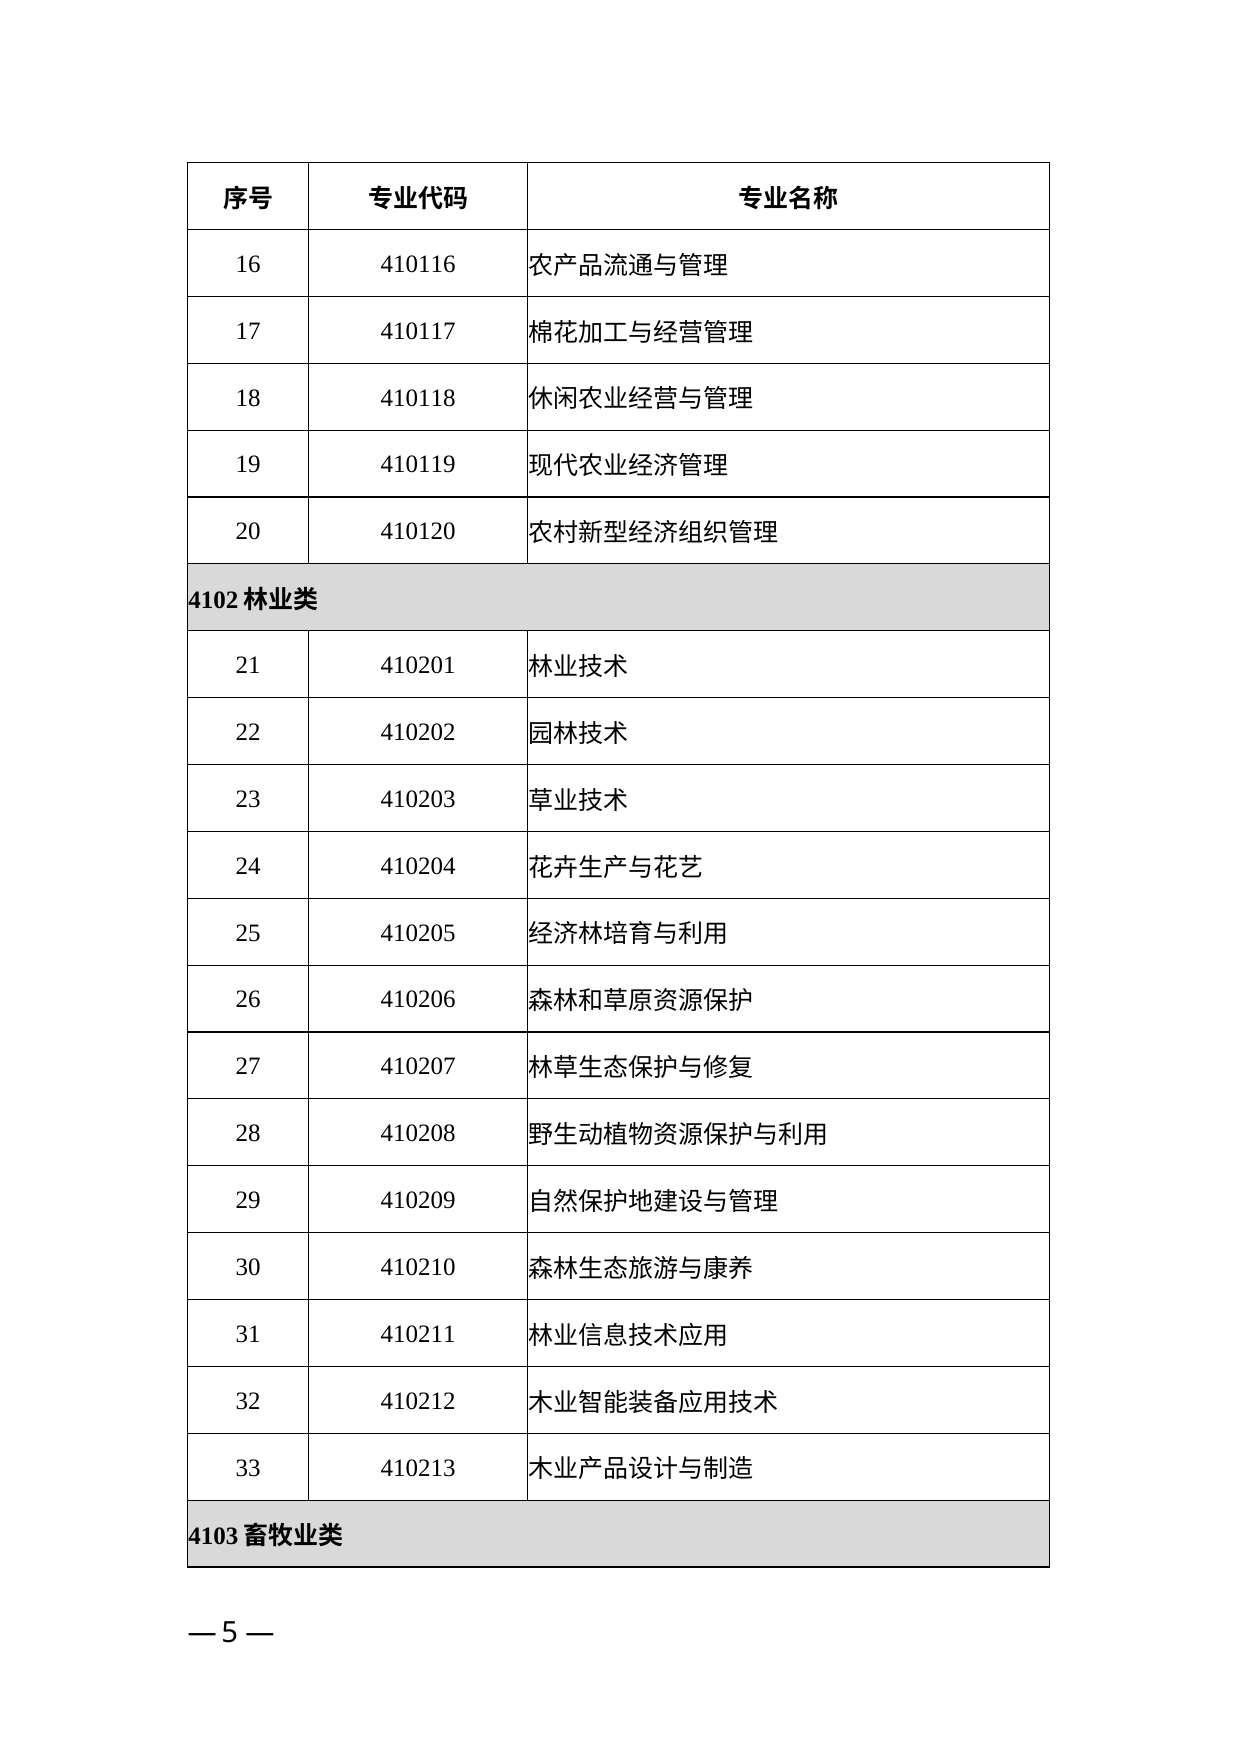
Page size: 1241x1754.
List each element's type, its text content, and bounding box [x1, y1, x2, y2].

table_cell 410119 [309, 431, 527, 496]
table_cell 18 [188, 364, 308, 429]
table_cell 410209 [309, 1166, 527, 1232]
table_cell 草业技术 [528, 765, 1049, 831]
table_cell 木业产品设计与制造 [528, 1434, 1049, 1499]
table_cell 410117 [309, 297, 527, 363]
table_cell 22 [188, 698, 308, 764]
table_cell 30 [188, 1233, 308, 1299]
table_cell 25 [188, 899, 308, 964]
table_header 专业代码 [309, 163, 527, 229]
table_cell 410118 [309, 364, 527, 429]
table_cell 24 [188, 832, 308, 898]
table_cell 野生动植物资源保护与利用 [528, 1099, 1049, 1165]
table_cell 森林生态旅游与康养 [528, 1233, 1049, 1299]
table_cell 410116 [309, 230, 527, 296]
table_cell 410120 [309, 498, 527, 563]
table_cell 现代农业经济管理 [528, 431, 1049, 496]
table_cell 棉花加工与经营管理 [528, 297, 1049, 363]
table_cell 4102林业类 [188, 564, 1049, 630]
table_cell 16 [188, 230, 308, 296]
table_cell 17 [188, 297, 308, 363]
table_cell 31 [188, 1300, 308, 1366]
table_cell 29 [188, 1166, 308, 1232]
table_cell 410201 [309, 631, 527, 697]
table_cell 林业信息技术应用 [528, 1300, 1049, 1366]
table_cell 20 [188, 498, 308, 563]
table_cell 农村新型经济组织管理 [528, 498, 1049, 563]
table_cell 农产品流通与管理 [528, 230, 1049, 296]
table_cell 410206 [309, 966, 527, 1031]
table_cell 410208 [309, 1099, 527, 1165]
table_cell 自然保护地建设与管理 [528, 1166, 1049, 1232]
table_cell 19 [188, 431, 308, 496]
table_cell 32 [188, 1367, 308, 1433]
table_cell 410213 [309, 1434, 527, 1499]
table_cell 森林和草原资源保护 [528, 966, 1049, 1031]
table_cell 410211 [309, 1300, 527, 1366]
table_cell 28 [188, 1099, 308, 1165]
table_cell 410204 [309, 832, 527, 898]
table_cell 4103畜牧业类 [188, 1501, 1049, 1566]
table_cell 410212 [309, 1367, 527, 1433]
table_cell 21 [188, 631, 308, 697]
table_header 专业名称 [528, 163, 1049, 229]
table_cell 26 [188, 966, 308, 1031]
table_cell 林草生态保护与修复 [528, 1033, 1049, 1098]
table_cell 33 [188, 1434, 308, 1499]
table_cell 休闲农业经营与管理 [528, 364, 1049, 429]
table_cell 经济林培育与利用 [528, 899, 1049, 964]
table_cell 花卉生产与花艺 [528, 832, 1049, 898]
table_cell 园林技术 [528, 698, 1049, 764]
table_cell 23 [188, 765, 308, 831]
table_cell 27 [188, 1033, 308, 1098]
table_cell 410205 [309, 899, 527, 964]
table_cell 410202 [309, 698, 527, 764]
table_cell 木业智能装备应用技术 [528, 1367, 1049, 1433]
table_header 序号 [188, 163, 308, 229]
table_cell 410210 [309, 1233, 527, 1299]
table_cell 410207 [309, 1033, 527, 1098]
table_cell 林业技术 [528, 631, 1049, 697]
table_cell 410203 [309, 765, 527, 831]
